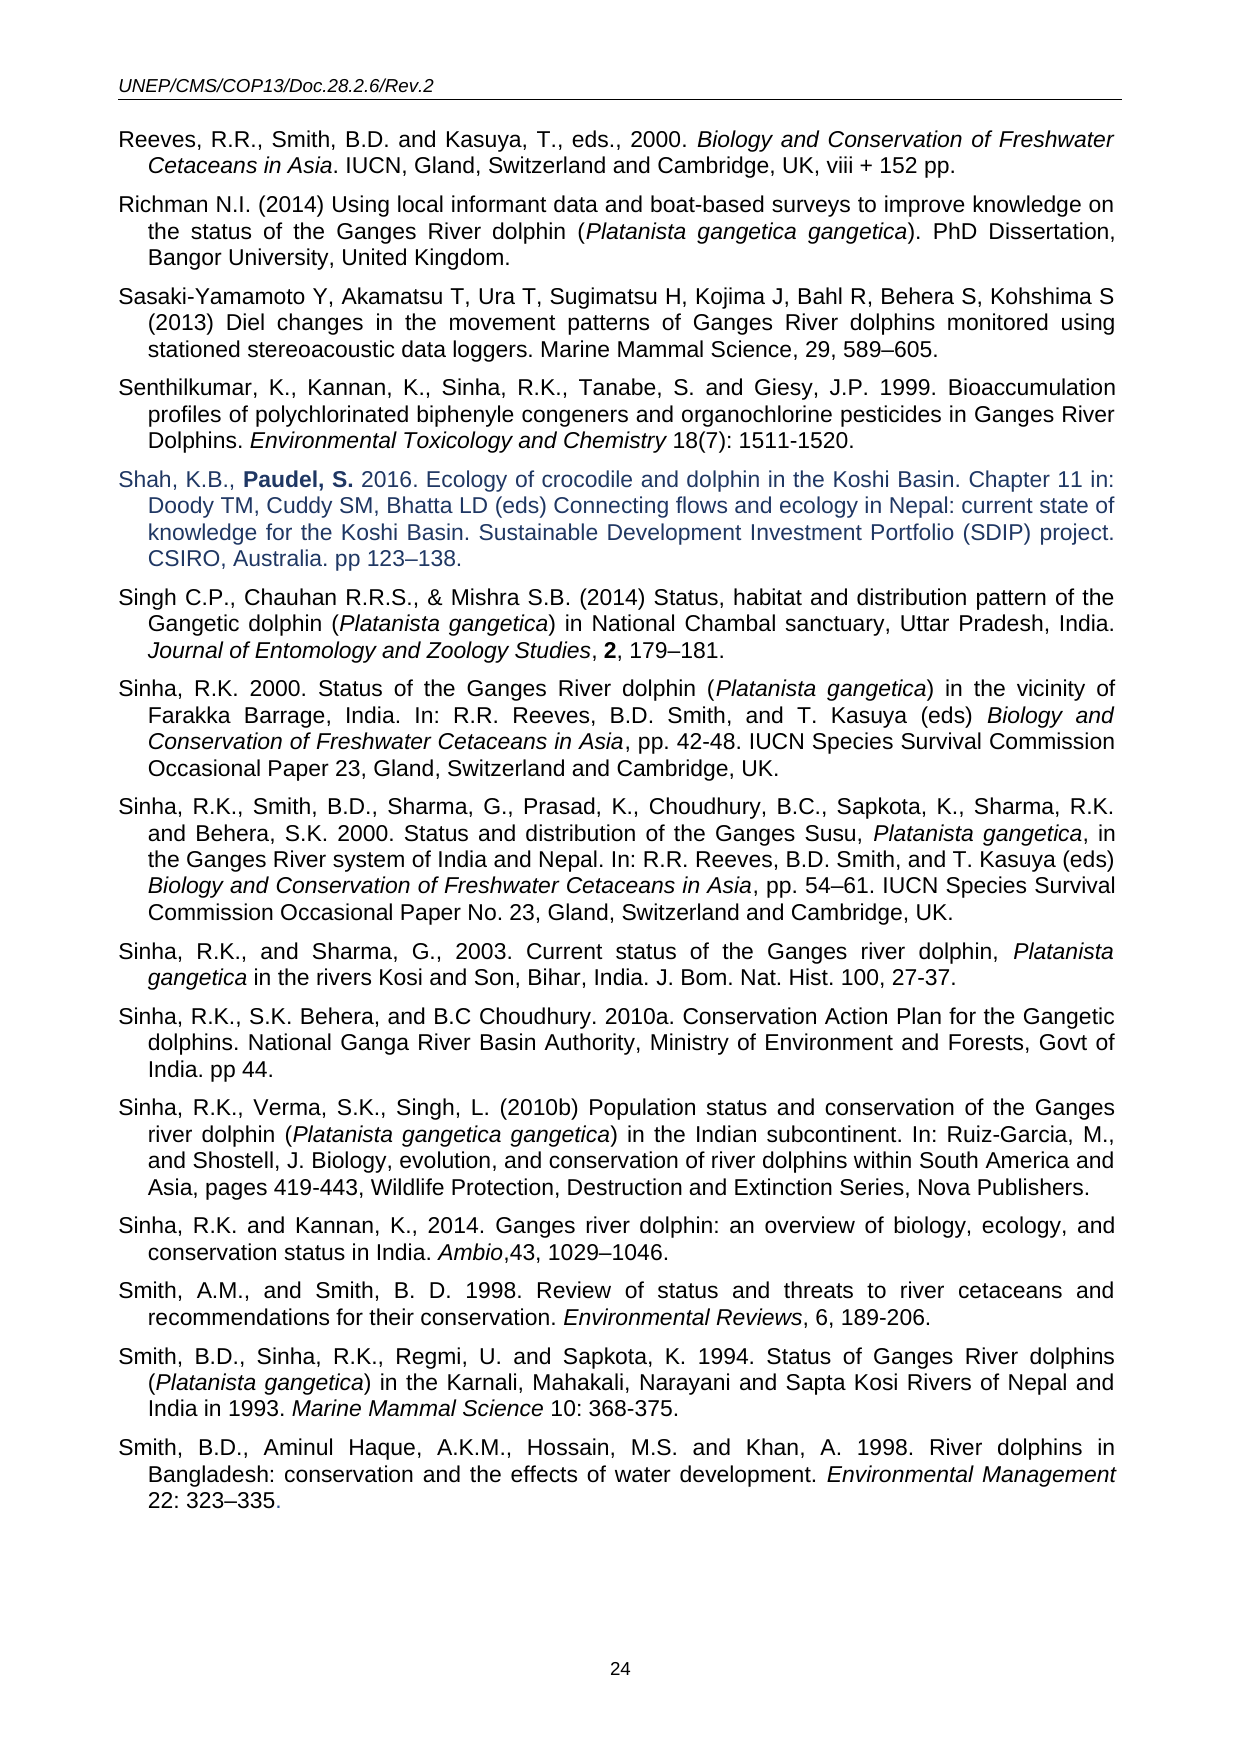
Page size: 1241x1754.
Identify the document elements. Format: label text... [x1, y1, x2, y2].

text Sinha, R.K. 2000. Status of the Ganges River dolphin (Platanista gangetica) in the vicinity of Farakka Barrage, India. In: R.R. Reeves, B.D. Smith, and T. Kasuya (eds) Biology and Conservation of Freshwater Cetaceans in Asia, pp. 42-48. IUCN Species Survival Commission Occasional Paper 23, Gland, Switzerland and Cambridge, UK. [118, 675, 1116, 781]
text Senthilkumar, K., Kannan, K., Sinha, R.K., Tanabe, S. and Giesy, J.P. 1999. Bioaccumulation profiles of polychlorinated biphenyle congeners and organochlorine pesticides in Ganges River Dolphins. Environmental Toxicology and Chemistry 18(7): 1511-1520. [118, 374, 1116, 453]
text Sinha, R.K., Smith, B.D., Sharma, G., Prasad, K., Choudhury, B.C., Sapkota, K., Sharma, R.K. and Behera, S.K. 2000. Status and distribution of the Ganges Susu, Platanista gangetica, in the Ganges River system of India and Nepal. In: R.R. Reeves, B.D. Smith, and T. Kasuya (eds) Biology and Conservation of Freshwater Cetaceans in Asia, pp. 54–61. IUCN Species Survival Commission Occasional Paper No. 23, Gland, Switzerland and Cambridge, UK. [118, 793, 1116, 925]
text Sinha, R.K., S.K. Behera, and B.C Choudhury. 2010a. Conservation Action Plan for the Gangetic dolphins. National Ganga River Basin Authority, Ministry of Environment and Forests, Govt of India. pp 44. [118, 1003, 1116, 1082]
text Richman N.I. (2014) Using local informant data and boat-based surveys to improve knowledge on the status of the Ganges River dolphin (Platanista gangetica gangetica). PhD Dissertation, Bangor University, United Kingdom. [118, 191, 1116, 270]
subtitle Smith, B.D., Aminul Haque, A.K.M., Hossain, M.S. and Khan, A. 1998. River dolphins in Bangladesh: conservation and the effects of water development. Environmental Management 22: 323–335. [118, 1434, 1116, 1513]
text Sinha, R.K., Verma, S.K., Singh, L. (2010b) Population status and conservation of the Ganges river dolphin (Platanista gangetica gangetica) in the Indian subcontinent. In: Ruiz-Garcia, M., and Shostell, J. Biology, evolution, and conservation of river dolphins within South America and Asia, pages 419-443, Wildlife Protection, Destruction and Extinction Series, Nova Publishers. [118, 1094, 1116, 1200]
text Sinha, R.K. and Kannan, K., 2014. Ganges river dolphin: an overview of biology, ecology, and conservation status in India. Ambio,43, 1029–1046. [118, 1212, 1116, 1265]
subtitle Shah, K.B., Paudel, S. 2016. Ecology of crocodile and dolphin in the Koshi Basin. Chapter 11 in: Doody TM, Cuddy SM, Bhatta LD (eds) Connecting flows and ecology in Nepal: current state of knowledge for the Koshi Basin. Sustainable Development Investment Portfolio (SDIP) project. CSIRO, Australia. pp 123–138. [118, 466, 1116, 571]
text Sinha, R.K., and Sharma, G., 2003. Current status of the Ganges river dolphin, Platanista gangetica in the rivers Kosi and Son, Bihar, India. J. Bom. Nat. Hist. 100, 27-37. [118, 938, 1116, 990]
text Reeves, R.R., Smith, B.D. and Kasuya, T., eds., 2000. Biology and Conservation of Freshwater Cetaceans in Asia. IUCN, Gland, Switzerland and Cambridge, UK, viii + 152 pp. [118, 126, 1116, 179]
text Sasaki-Yamamoto Y, Akamatsu T, Ura T, Sugimatsu H, Kojima J, Bahl R, Behera S, Kohshima S (2013) Diel changes in the movement patterns of Ganges River dolphins monitored using stationed stereoacoustic data loggers. Marine Mammal Science, 29, 589–605. [118, 283, 1116, 362]
text Singh C.P., Chauhan R.R.S., & Mishra S.B. (2014) Status, habitat and distribution pattern of the Gangetic dolphin (Platanista gangetica) in National Chambal sanctuary, Uttar Pradesh, India. Journal of Entomology and Zoology Studies, 2, 179–181. [118, 584, 1116, 663]
subtitle Smith, B.D., Sinha, R.K., Regmi, U. and Sapkota, K. 1994. Status of Ganges River dolphins (Platanista gangetica) in the Karnali, Mahakali, Narayani and Sapta Kosi Rivers of Nepal and India in 1993. Marine Mammal Science 10: 368-375. [118, 1343, 1116, 1422]
subtitle Smith, A.M., and Smith, B. D. 1998. Review of status and threats to river cetaceans and recommendations for their conservation. Environmental Reviews, 6, 189-206. [118, 1277, 1116, 1330]
